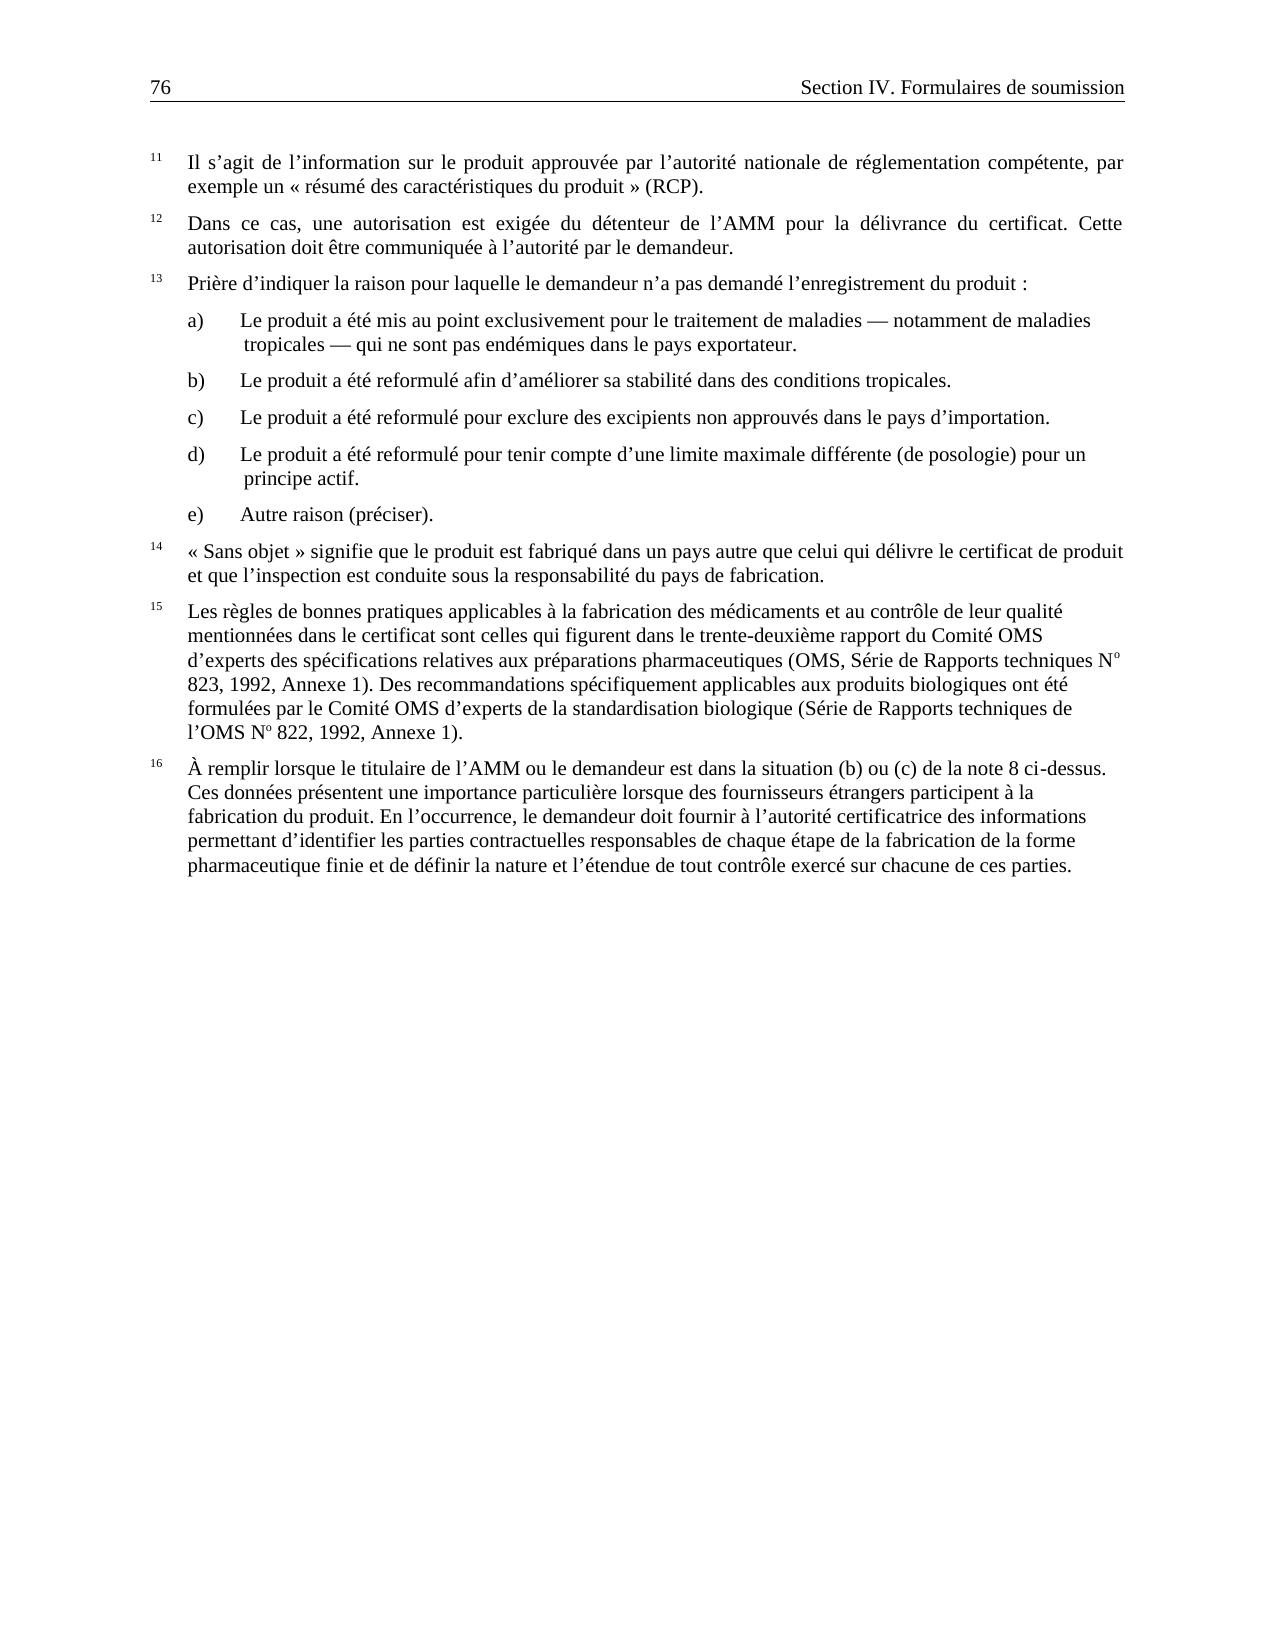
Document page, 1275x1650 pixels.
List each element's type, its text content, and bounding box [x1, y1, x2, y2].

text 12 Dans ce cas, une autorisation est exigée du détenteur de l’AMM pour la délivrance du certificat. Cette autorisation doit être communiquée à l’autorité par le demandeur. [150, 211, 1125, 259]
text d) Le produit a été reformulé pour tenir compte d’une limite maximale différente (de posologie) pour un principe actif. [187, 442, 1125, 490]
text c) Le produit a été reformulé pour exclure des excipients non approuvés dans le pays d’importation. [187, 405, 1125, 429]
text 11 Il s’agit de l’information sur le produit approuvée par l’autorité nationale de réglementation compétente, par exemple un « résumé des caractéristiques du produit » (RCP). [150, 150, 1125, 198]
text 15 Les règles de bonnes pratiques applicables à la fabrication des médicaments et au contrôle de leur qualité mentionnées dans le certificat sont celles qui figurent dans le trente-deuxième rapport du Comité OMS d’experts des spécifications relatives aux préparations pharmaceutiques (OMS, Série de Rapports techniques No 823, 1992, Annexe 1). Des recommandations spécifiquement applicables aux produits biologiques ont été formulées par le Comité OMS d’experts de la standardisation biologique (Série de Rapports techniques de l’OMS No 822, 1992, Annexe 1). [150, 599, 1125, 744]
text 13 Prière d’indiquer la raison pour laquelle le demandeur n’a pas demandé l’enregistrement du produit : [150, 271, 1125, 295]
text e) Autre raison (préciser). [187, 502, 1125, 526]
text a) Le produit a été mis au point exclusivement pour le traitement de maladies — notamment de maladies tropicales — qui ne sont pas endémiques dans le pays exportateur. [187, 308, 1125, 356]
text 16 À remplir lorsque le titulaire de l’AMM ou le demandeur est dans la situation (b) ou (c) de la note 8 ci-dessus. Ces données présentent une importance particulière lorsque des fournisseurs étrangers participent à la fabrication du produit. En l’occurrence, le demandeur doit fournir à l’autorité certificatrice des informations permettant d’identifier les parties contractuelles responsables de chaque étape de la fabrication de la forme pharmaceutique finie et de définir la nature et l’étendue de tout contrôle exercé sur chacune de ces parties. [150, 756, 1125, 877]
text 14 « Sans objet » signifie que le produit est fabriqué dans un pays autre que celui qui délivre le certificat de produit et que l’inspection est conduite sous la responsabilité du pays de fabrication. [150, 539, 1125, 587]
text b) Le produit a été reformulé afin d’améliorer sa stabilité dans des conditions tropicales. [187, 368, 1125, 392]
